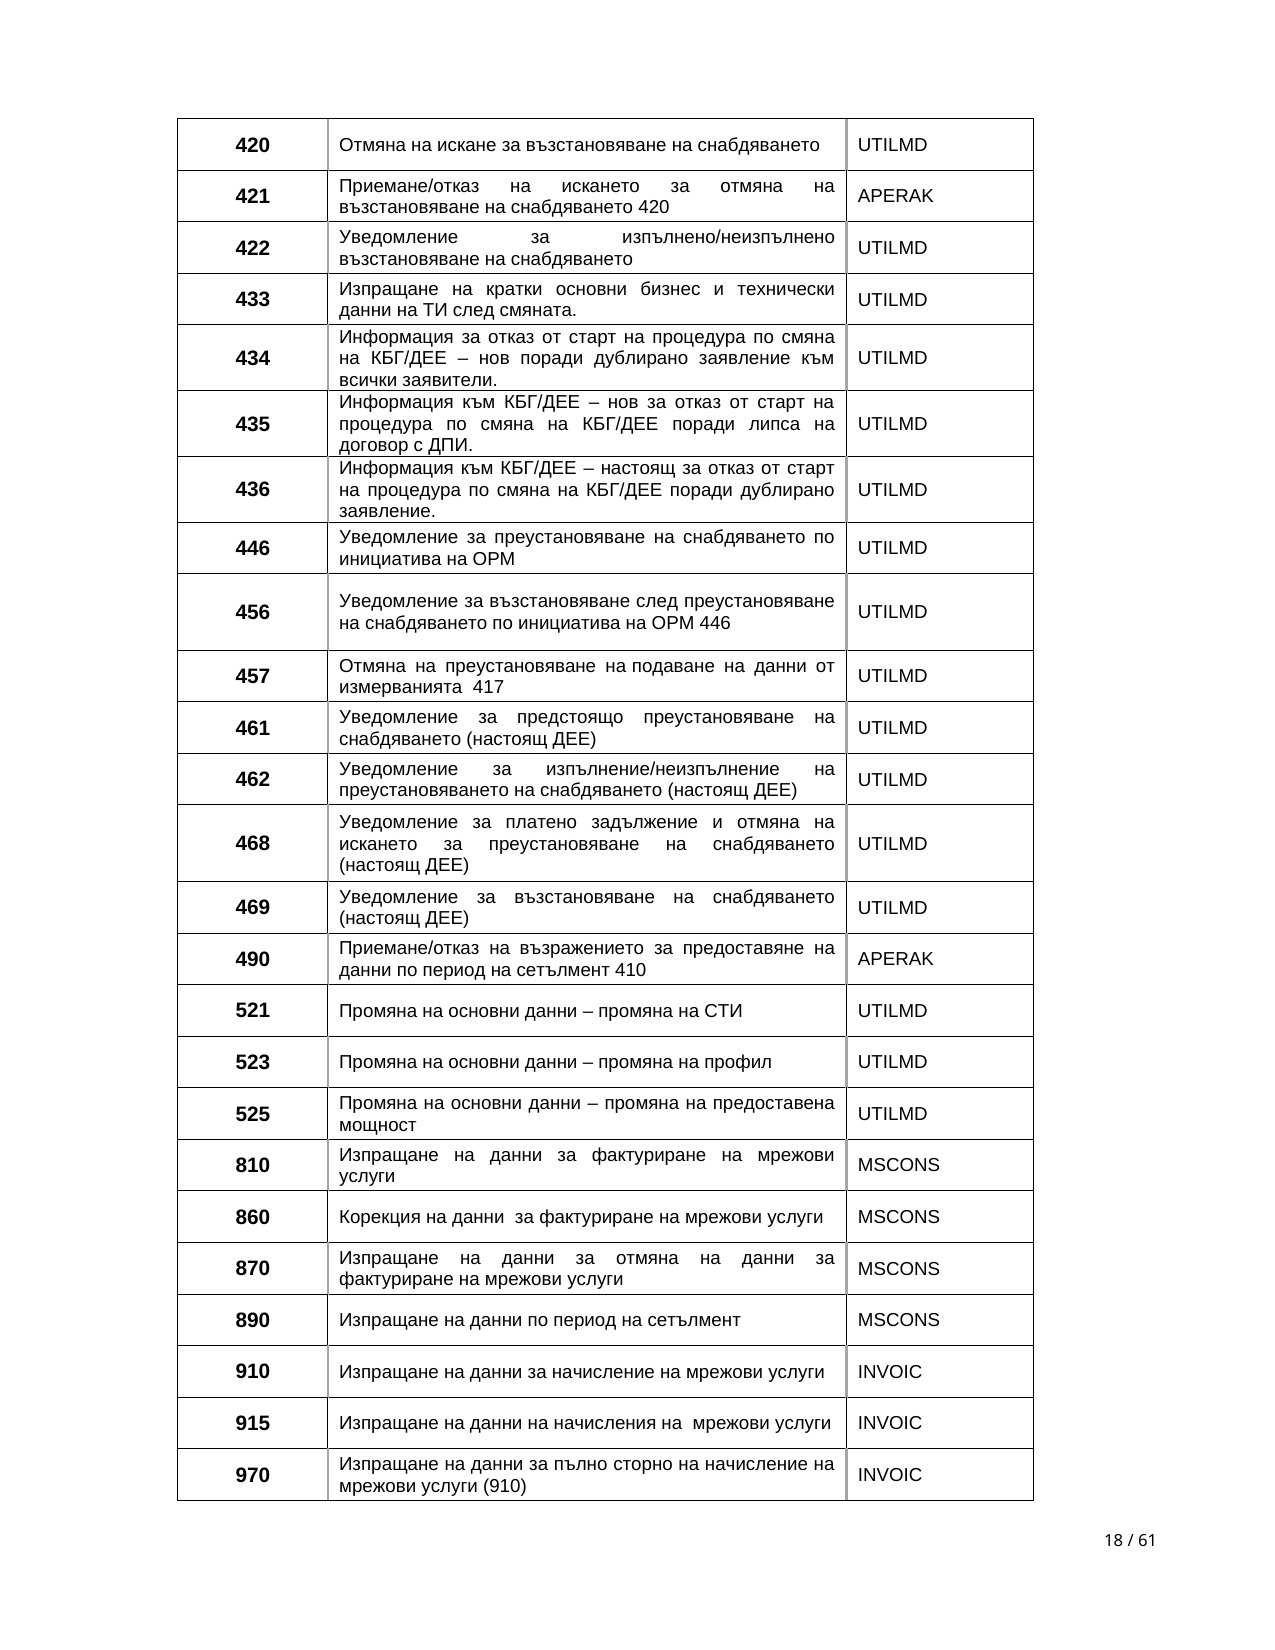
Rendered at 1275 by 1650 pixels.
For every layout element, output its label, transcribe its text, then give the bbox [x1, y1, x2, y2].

table_cell Информация към КБГ/ДЕЕ – настоящ за отказ от старт на процедура по смяна на КБГ/ДЕЕ поради дублирано заявление. [329, 457, 845, 522]
table_cell Отмяна на искане за възстановяване на снабдяването [329, 119, 845, 170]
table_cell Отмяна на преустановяване на подаване на данни от измерванията 417 [328, 651, 846, 701]
table_cell Изпращане на данни за отмяна на данни за фактуриране на мрежови услуги [329, 1243, 845, 1293]
table_cell 810 [178, 1140, 327, 1190]
table_cell 461 [178, 702, 327, 753]
table_cell UTILMD [848, 457, 1033, 522]
table_cell APERAK [847, 171, 1033, 221]
table_cell 890 [178, 1295, 327, 1345]
table_cell Уведомление за възстановяване след преустановяване на снабдяването по инициатива на ОРМ 446 [329, 574, 845, 650]
table_cell APERAK [848, 934, 1033, 984]
table_cell Уведомление за изпълнение/неизпълнение на преустановяването на снабдяването (настоящ ДЕЕ) [328, 754, 846, 804]
table_cell 860 [178, 1191, 327, 1242]
table_cell Приемане/отказ на искането за отмяна на възстановяване на снабдяването 420 [328, 171, 846, 221]
table_cell UTILMD [848, 574, 1033, 650]
table_cell Изпращане на данни за пълно сторно на начисление на мрежови услуги (910) [329, 1449, 845, 1500]
table_cell Промяна на основни данни – промяна на СТИ [328, 985, 846, 1036]
table_cell 421 [178, 171, 327, 221]
table_cell UTILMD [847, 391, 1033, 456]
table_cell UTILMD [847, 523, 1033, 573]
table_cell Промяна на основни данни – промяна на профил [329, 1037, 845, 1087]
table_cell UTILMD [848, 222, 1033, 273]
table_cell INVOIC [847, 1398, 1033, 1448]
table_cell 525 [178, 1088, 327, 1139]
table_cell 490 [178, 934, 327, 984]
table_cell Промяна на основни данни – промяна на предоставена мощност [328, 1088, 846, 1139]
table_cell Приемане/отказ на възражението за предоставяне на данни по период на сетълмент 410 [329, 934, 845, 984]
table_cell Уведомление за платено задължение и отмяна на искането за преустановяване на снабдяването (настоящ ДЕЕ) [329, 805, 845, 881]
table_cell 433 [178, 274, 327, 324]
table_cell UTILMD [848, 1037, 1033, 1087]
table_cell 436 [178, 457, 327, 522]
table_cell UTILMD [847, 1088, 1033, 1139]
table_cell 468 [178, 805, 327, 881]
table_cell UTILMD [847, 754, 1033, 804]
table_cell 523 [178, 1037, 327, 1087]
table_cell UTILMD [847, 651, 1033, 701]
table_cell INVOIC [848, 1449, 1033, 1500]
table_cell Изпращане на данни за начисление на мрежови услуги [329, 1346, 845, 1397]
table_cell 435 [178, 391, 327, 456]
table_cell 434 [178, 325, 327, 390]
table_cell 456 [178, 574, 327, 650]
table_cell Уведомление за изпълнено/неизпълнено възстановяване на снабдяването [329, 222, 845, 273]
table_cell UTILMD [847, 274, 1033, 324]
table_cell Информация към КБГ/ДЕЕ – нов за отказ от старт на процедура по смяна на КБГ/ДЕЕ поради липса на договор с ДПИ. [328, 391, 846, 456]
table_cell Уведомление за преустановяване на снабдяването по инициатива на ОРМ [328, 523, 846, 573]
table_cell MSCONS [847, 1295, 1033, 1345]
table_cell INVOIC [848, 1346, 1033, 1397]
table_cell Изпращане на данни за фактуриране на мрежови услуги [329, 1140, 845, 1190]
table_cell UTILMD [848, 119, 1033, 170]
table_cell 915 [178, 1398, 327, 1448]
table_cell 422 [178, 222, 327, 273]
table_cell 469 [178, 882, 327, 932]
table_cell 446 [178, 523, 327, 573]
table_cell Изпращане на данни на начисления на мрежови услуги [328, 1398, 846, 1448]
table_cell MSCONS [848, 1243, 1033, 1293]
table_cell 870 [178, 1243, 327, 1293]
table_cell Корекция на данни за фактуриране на мрежови услуги [328, 1191, 846, 1242]
table_cell 457 [178, 651, 327, 701]
table_cell Уведомление за възстановяване на снабдяването (настоящ ДЕЕ) [328, 882, 846, 932]
table_cell UTILMD [847, 985, 1033, 1036]
table_cell 910 [178, 1346, 327, 1397]
table_cell Изпращане на данни по период на сетълмент [328, 1295, 846, 1345]
table_cell UTILMD [848, 325, 1033, 390]
table_cell 420 [178, 119, 327, 170]
table_cell 521 [178, 985, 327, 1036]
table_cell Изпращане на кратки основни бизнес и технически данни на ТИ след смяната. [328, 274, 846, 324]
table_cell MSCONS [848, 1140, 1033, 1190]
table_cell UTILMD [848, 805, 1033, 881]
table_cell UTILMD [847, 882, 1033, 932]
table_cell 462 [178, 754, 327, 804]
table_cell Уведомление за предстоящо преустановяване на снабдяването (настоящ ДЕЕ) [329, 702, 845, 753]
table_cell Информация за отказ от старт на процедура по смяна на КБГ/ДЕЕ – нов поради дублирано заявление към всички заявители. [329, 325, 845, 390]
table_cell MSCONS [847, 1191, 1033, 1242]
table_cell UTILMD [848, 702, 1033, 753]
table_cell 970 [178, 1449, 327, 1500]
